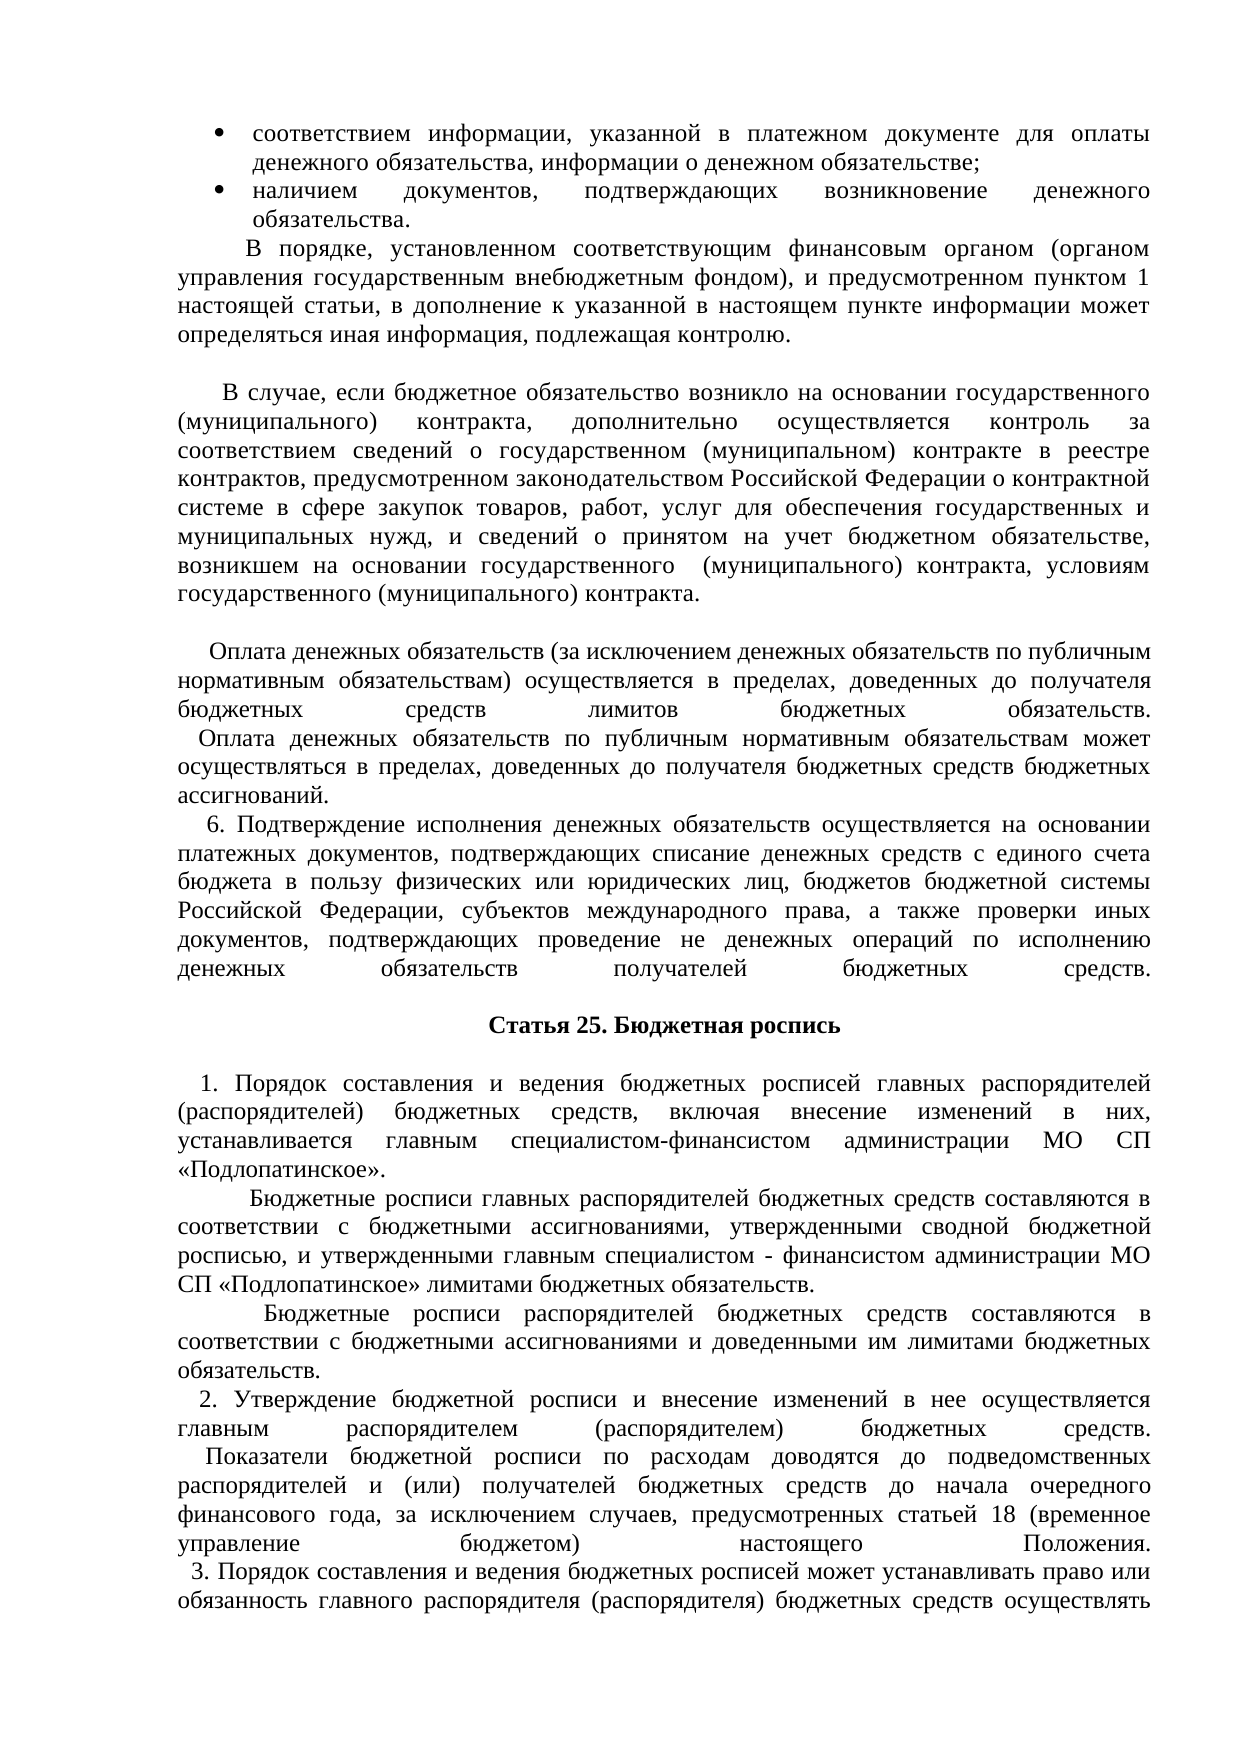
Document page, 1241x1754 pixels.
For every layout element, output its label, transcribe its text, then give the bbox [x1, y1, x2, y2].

text В случае, если бюджетное обязательство возникло на основании государственного (муниципального) контракта, дополнительно осуществляется контроль за соответствием сведений о государственном (муниципальном) контракте в реестре контрактов, предусмотренном законодательством Российской Федерации о контрактной системе в сфере закупок товаров, работ, услуг для обеспечения государственных и муниципальных нужд, и сведений о принятом на учет бюджетном обязательстве, возникшем на основании государственного (муниципального) контракта, условиям государственного (муниципального) контракта. [177, 377, 1152, 607]
text Оплата денежных обязательств (за исключением денежных обязательств по публичным нормативным обязательствам) осуществляется в пределах, доведенных до получателя бюджетных средств лимитов бюджетных обязательств. Оплата денежных обязательств по публичным нормативным обязательствам может осуществляться в пределах, доведенных до получателя бюджетных средств бюджетных ассигнований. [177, 636, 1152, 809]
text 6. Подтверждение исполнения денежных обязательств осуществляется на основании платежных документов, подтверждающих списание денежных средств с единого счета бюджета в пользу физических или юридических лиц, бюджетов бюджетной системы Российской Федерации, субъектов международного права, а также проверки иных документов, подтверждающих проведение не денежных операций по исполнению денежных обязательств получателей бюджетных средств. [177, 809, 1152, 1010]
text Бюджетные росписи распорядителей бюджетных средств составляются в соответствии с бюджетными ассигнованиями и доведенными им лимитами бюджетных обязательств. [177, 1298, 1152, 1384]
text 1. Порядок составления и ведения бюджетных росписей главных распорядителей (распорядителей) бюджетных средств, включая внесение изменений в них, устанавливается главным специалистом-финансистом администрации МО СП «Подлопатинское». [177, 1039, 1152, 1183]
text Статья 25. Бюджетная роспись [177, 1010, 1152, 1039]
list соответствием информации, указанной в платежном документе для оплаты денежного обязательства, информации о денежном обязательстве; [215, 118, 1152, 176]
text Бюджетные росписи главных распорядителей бюджетных средств составляются в соответствии с бюджетными ассигнованиями, утвержденными сводной бюджетной росписью, и утвержденными главным специалистом - финансистом администрации МО СП «Подлопатинское» лимитами бюджетных обязательств. [177, 1183, 1152, 1298]
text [177, 1384, 1152, 1614]
list наличием документов, подтверждающих возникновение денежного обязательства. [215, 176, 1152, 233]
text В порядке, установленном соответствующим финансовым органом (органом управления государственным внебюджетным фондом), и предусмотренном пунктом 1 настоящей статьи, в дополнение к указанной в настоящем пункте информации может определяться иная информация, подлежащая контролю. [177, 233, 1152, 348]
